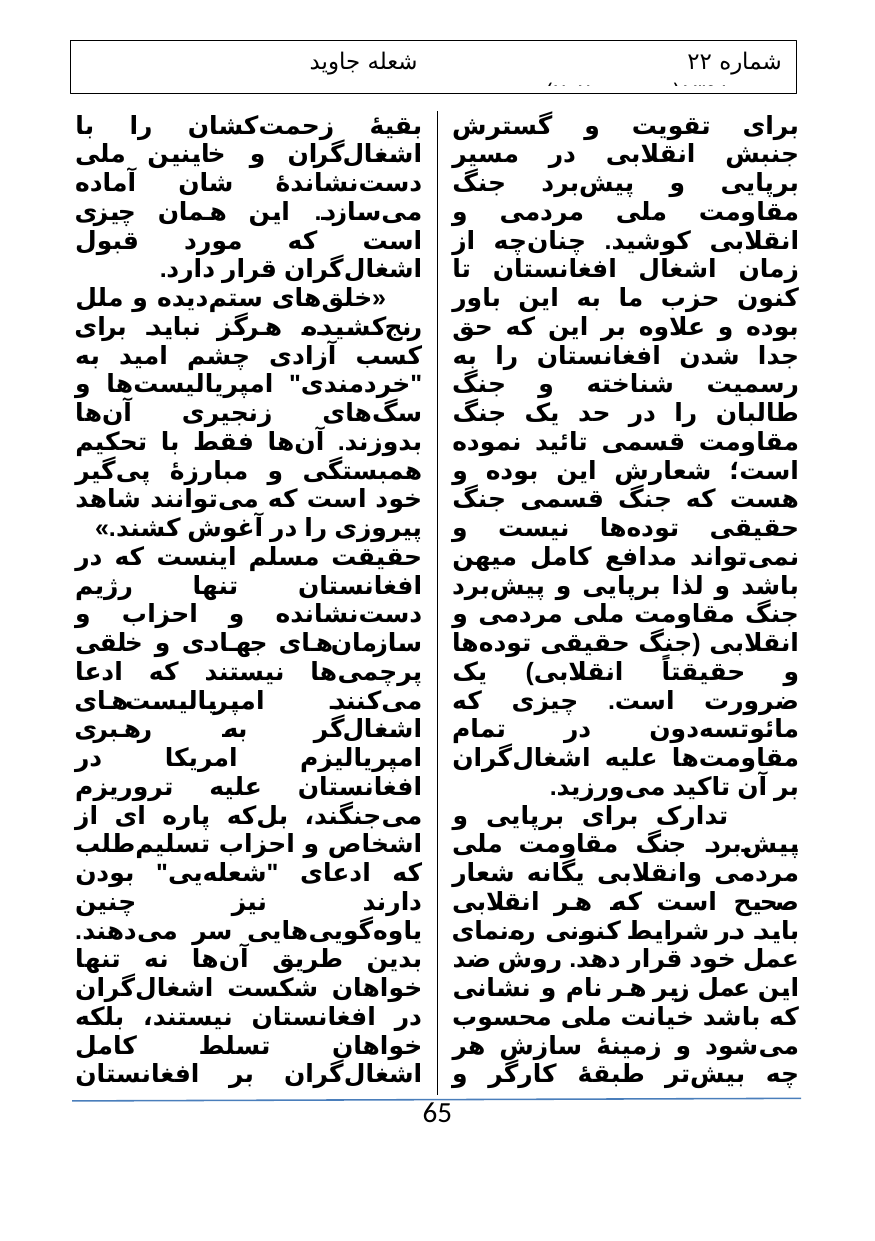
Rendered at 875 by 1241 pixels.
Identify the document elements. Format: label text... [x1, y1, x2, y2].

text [75, 542, 422, 1088]
text «خلق‌های ستم‌دیده و ملل رنج‌کشیده هرگز نباید برای کسب آزادی چشم امید به "خردمندی" امپریالیست‌ها و سگ‌های زنجیری آن‌ها بدوزند. آن‌ها فقط با تحکیم همبستگی و مبارزۀ پی‌گیر خود است که می‌توانند شاهد پیروزی را در آغوش کشند.» [75, 283, 422, 542]
text تدارک برای برپایی و پیش‌برد جنگ مقاومت ملی مردمی وانقلابی یگانه شعار صحیح است که هر انقلابی باید در شرایط کنونی ره‌نمای عمل خود قرار دهد. روش ضد این عمل زیر هر نام و نشانی که باشد خیانت ملی محسوب می‌شود و زمینۀ سازش هر چه بیش‌تر طبقۀ کارگر و بقیۀ زحمت‌کشان را با اشغال‌گران و خاینین ملی دست‌نشاندۀ شان آماده می‌سازد. این همان چیزی است که مورد قبول اشغال‌گران قرار دارد. [75, 111, 422, 283]
text تدارک برای برپایی و پیش‌برد جنگ مقاومت ملی مردمی وانقلابی یگانه شعار صحیح است که هر انقلابی باید در شرایط کنونی ره‌نمای عمل خود قرار دهد. روش ضد این عمل زیر هر نام و نشانی که باشد خیانت ملی محسوب می‌شود و زمینۀ سازش هر چه بیش‌تر طبقۀ کارگر و بقیۀ زحمت‌کشان را با اشغال‌گران و خاینین ملی دست‌نشاندۀ شان آماده می‌سازد. این همان چیزی است که مورد قبول اشغال‌گران قرار دارد. [452, 801, 799, 1088]
